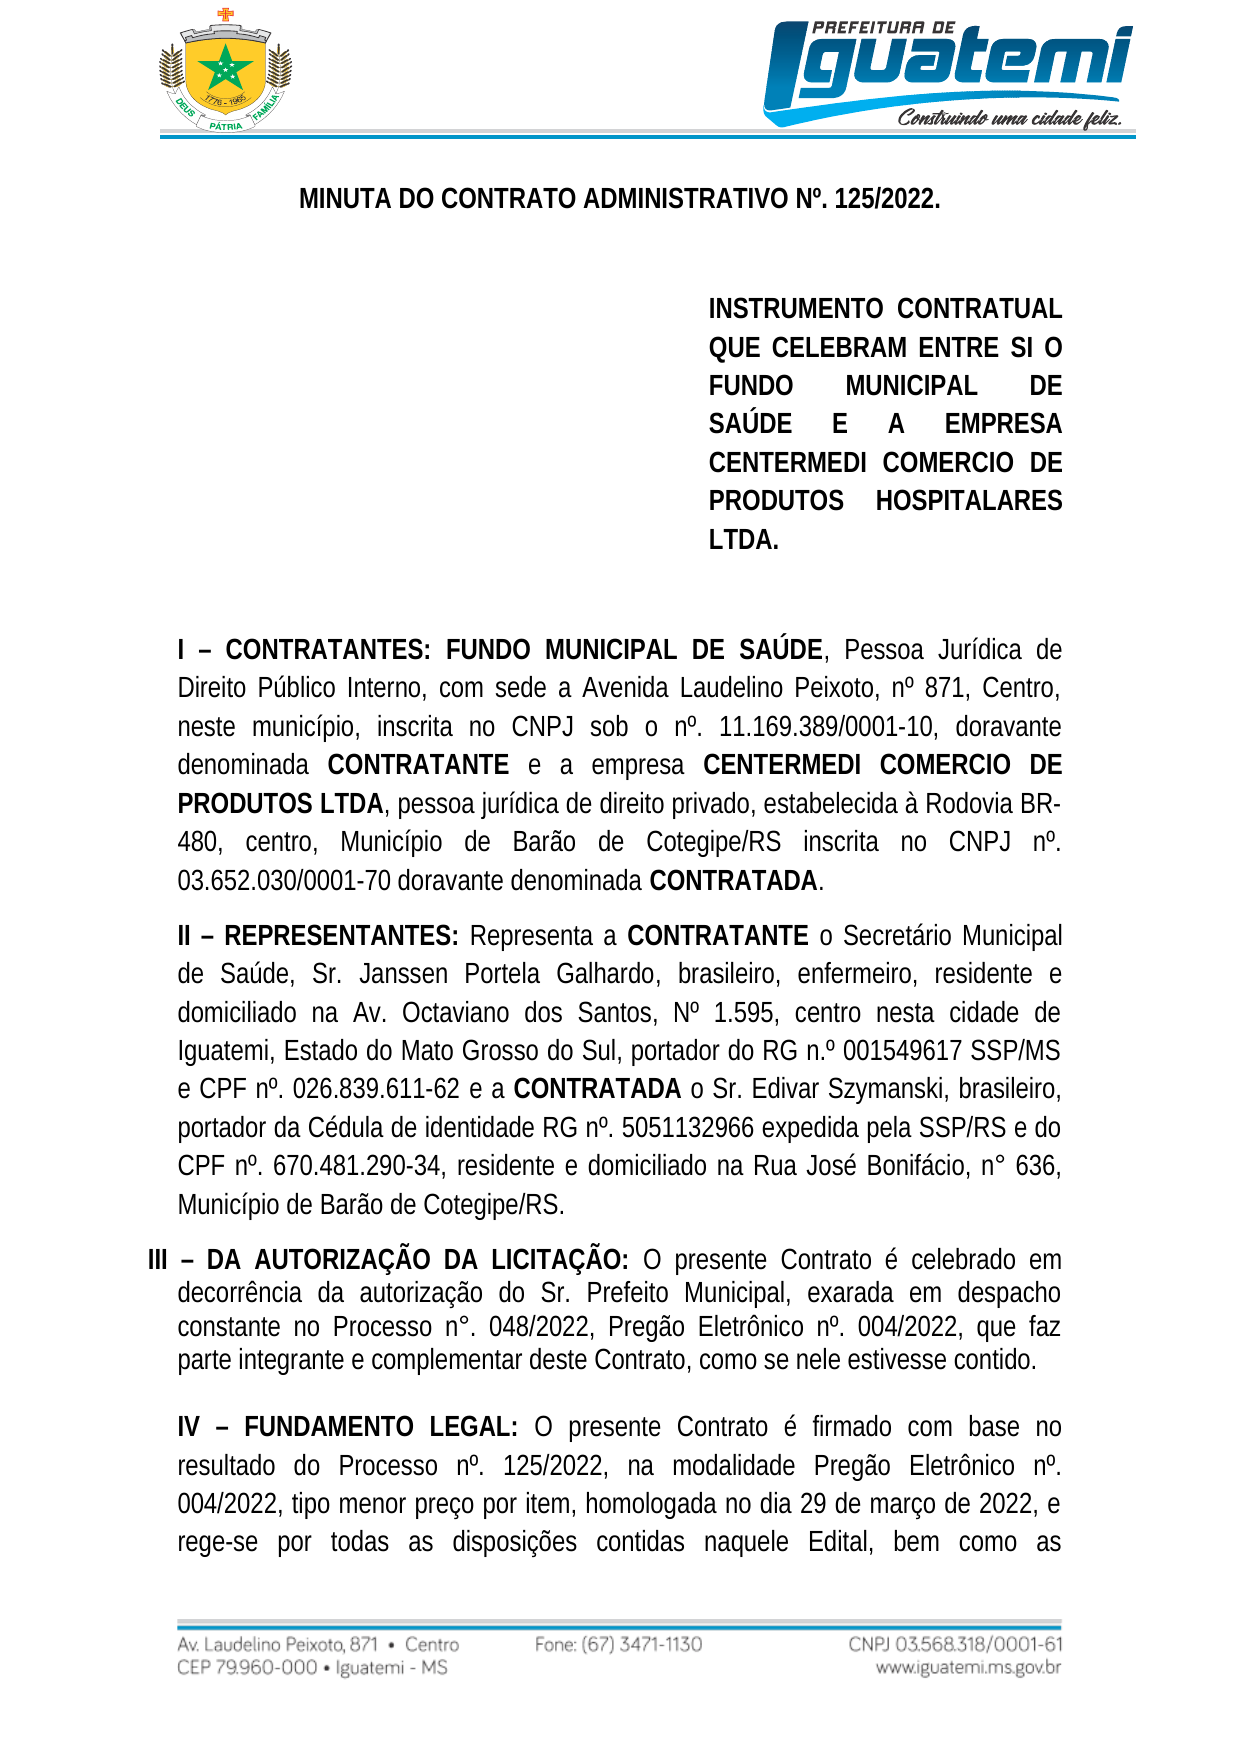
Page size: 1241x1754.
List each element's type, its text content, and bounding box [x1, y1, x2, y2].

text III – DA AUTORIZAÇÃO DA LICITAÇÃO: O presente Contrato é celebrado em decorrência da autorização do Sr. Prefeito Municipal, exarada em despacho constante no Processo n°. 048/2022, Pregão Eletrônico nº. 004/2022, que faz parte integrante e complementar deste Contrato, como se nele estivesse contido. [148, 1242, 1063, 1376]
text I – CONTRATANTES: FUNDO MUNICIPAL DE SAÚDE, Pessoa Jurídica de Direito Público Interno, com sede a Avenida Laudelino Peixoto, nº 871, Centro, neste município, inscrita no CNPJ sob o nº. 11.169.389/0001-10, doravante denominada CONTRATANTE e a empresa CENTERMEDI COMERCIO DE PRODUTOS LTDA, pessoa jurídica de direito privado, estabelecida à Rodovia BR-480, centro, Município de Barão de Cotegipe/RS inscrita no CNPJ nº. 03.652.030/0001-70 doravante denominada CONTRATADA. [177, 632, 1063, 896]
picture [177, 1619, 1063, 1681]
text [177, 1409, 1063, 1558]
text MINUTA DO CONTRATO ADMINISTRATIVO Nº. 125/2022. [177, 181, 1063, 214]
text II – REPRESENTANTES: Representa a CONTRATANTE o Secretário Municipal de Saúde, Sr. Janssen Portela Galhardo, brasileiro, enfermeiro, residente e domiciliado na Av. Octaviano dos Santos, Nº 1.595, centro nesta cidade de Iguatemi, Estado do Mato Grosso do Sul, portador do RG n.º 001549617 SSP/MS e CPF nº. 026.839.611-62 e a CONTRATADA o Sr. Edivar Szymanski, brasileiro, portador da Cédula de identidade RG nº. 5051132966 expedida pela SSP/RS e do CPF nº. 670.481.290-34, residente e domiciliado na Rua José Bonifácio, n° 636, Município de Barão de Cotegipe/RS. [177, 918, 1063, 1220]
text INSTRUMENTO CONTRATUAL QUE CELEBRAM ENTRE SI O FUNDO MUNICIPAL DE SAÚDE E A EMPRESA CENTERMEDI COMERCIO DE PRODUTOS HOSPITALARES LTDA. [709, 291, 1063, 555]
